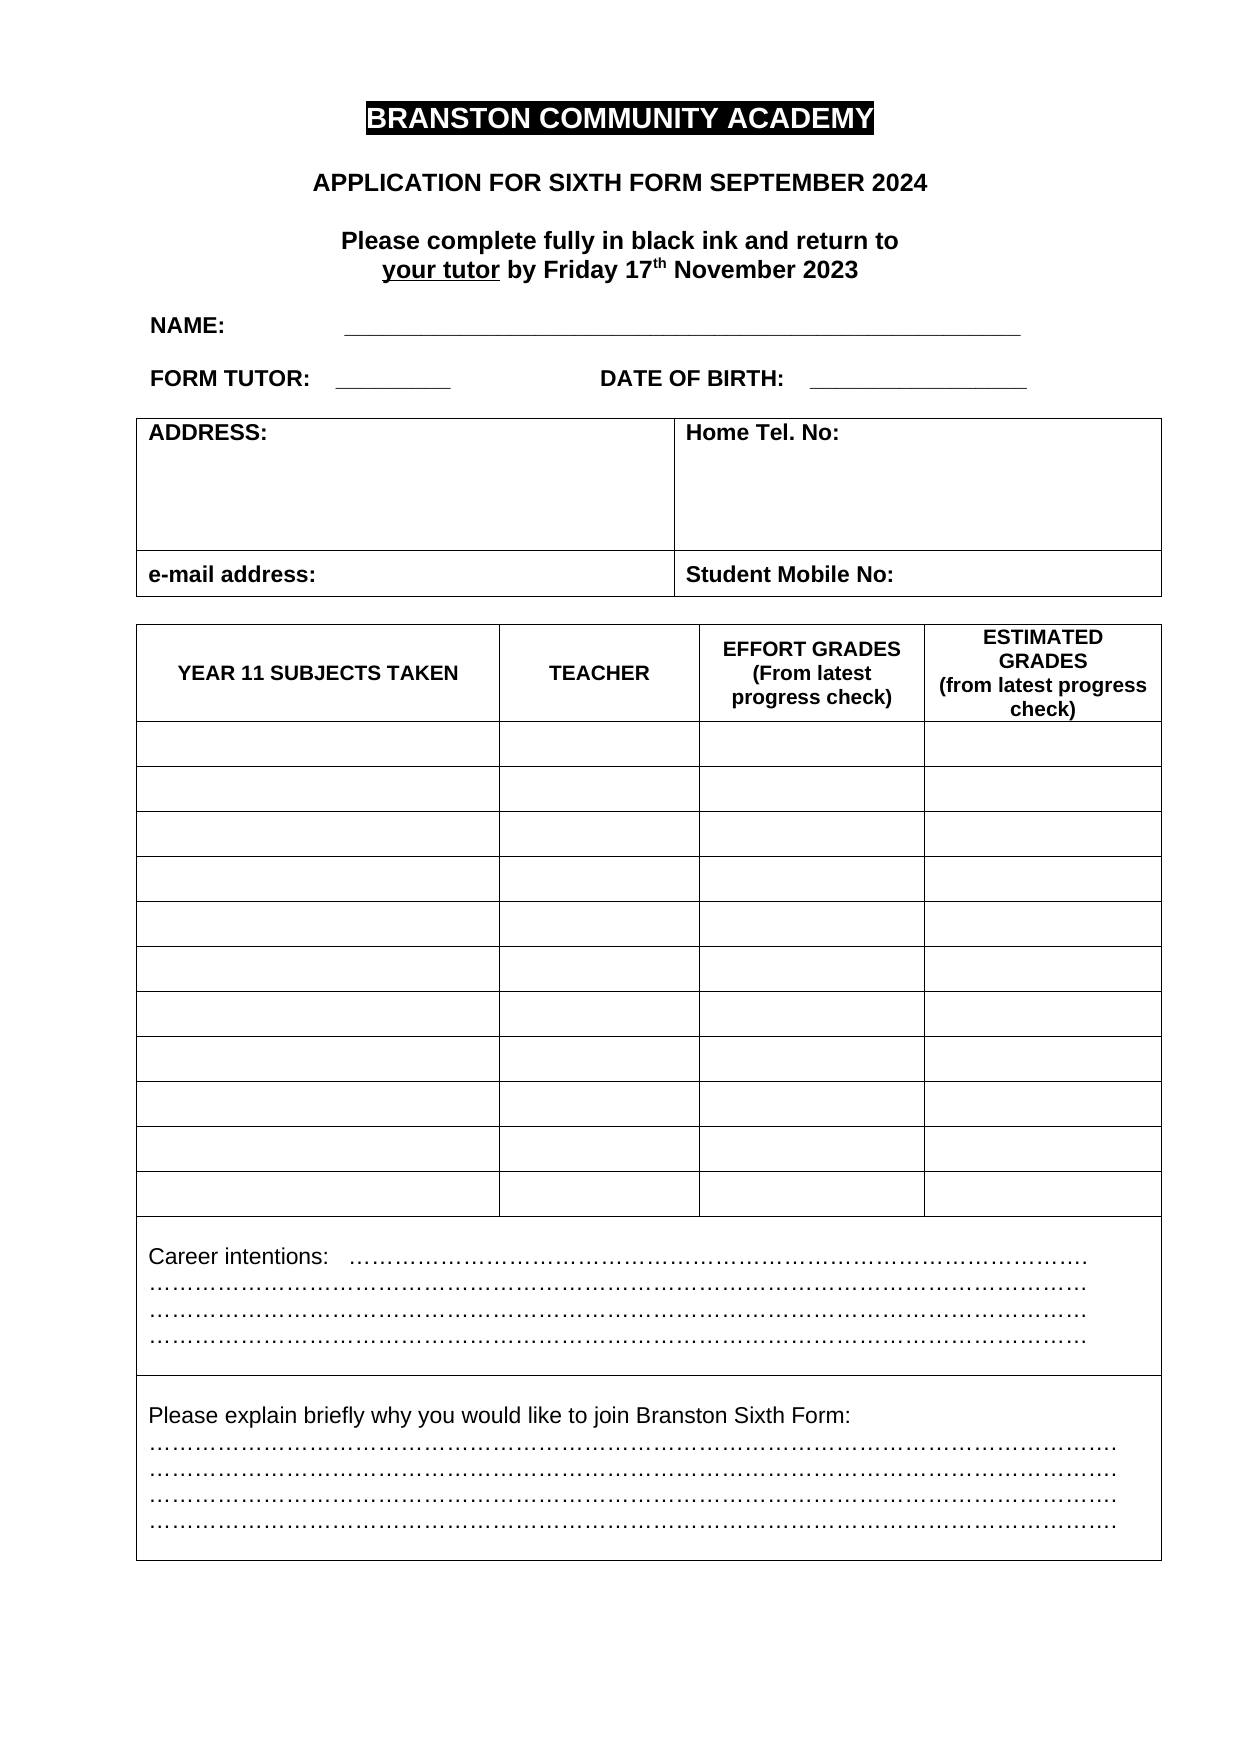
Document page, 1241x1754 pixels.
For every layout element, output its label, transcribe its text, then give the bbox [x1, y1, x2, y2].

table_cell [925, 992, 1161, 1036]
table_cell [500, 947, 699, 991]
table_cell [925, 1172, 1161, 1216]
table_cell [500, 1127, 699, 1171]
table_cell [500, 902, 699, 946]
table_cell [700, 1127, 924, 1171]
table_cell Student No: [675, 551, 1161, 596]
table_cell [925, 812, 1161, 856]
table_cell [925, 767, 1161, 811]
table_cell [700, 1172, 924, 1216]
table_header EFFORT GRADES (From latest progress check) [700, 625, 924, 721]
table_cell [925, 1082, 1161, 1126]
text APPLICATION FOR SIXTH FORM SEPTEMBER 2024 [150, 168, 1090, 197]
table_cell [700, 1082, 924, 1126]
table_cell [500, 767, 699, 811]
table_header ESTIMATED GRADES (from latest progress check) [925, 625, 1161, 721]
table_cell [700, 992, 924, 1036]
text NAME: _____________________________________________________ [150, 312, 1090, 338]
table_cell [925, 1127, 1161, 1171]
table_cell [925, 1037, 1161, 1081]
table_cell [500, 992, 699, 1036]
table_cell Career intentions: ……………………………………………………………………………………. …………………………………………………………………………………………………………… …………………………………………………………………………………………………………… …………………………………………………………………………………………………………… [137, 1217, 1161, 1375]
table_header YEAR 11 SUBJECTS TAKEN [137, 625, 499, 721]
table_cell [500, 1172, 699, 1216]
table_cell [700, 1037, 924, 1081]
table_cell [137, 722, 499, 766]
text Please complete fully in black ink and return to [150, 226, 1090, 255]
table_header TEACHER [500, 625, 699, 721]
table_cell [500, 722, 699, 766]
table_cell [137, 947, 499, 991]
table_cell [137, 992, 499, 1036]
table_cell [137, 1082, 499, 1126]
table_header ADDRESS: [137, 419, 674, 550]
text your tutor by Friday 17th November 2023 [150, 255, 1090, 283]
table_cell [137, 857, 499, 901]
table_cell [500, 1037, 699, 1081]
table_cell [700, 722, 924, 766]
table_cell [137, 812, 499, 856]
table_cell [925, 947, 1161, 991]
table_cell [700, 812, 924, 856]
table_cell [500, 857, 699, 901]
table_cell [137, 767, 499, 811]
table_header Home Tel. No: [675, 419, 1161, 550]
table_cell [925, 857, 1161, 901]
table_cell [700, 767, 924, 811]
table_cell [500, 812, 699, 856]
table_cell [925, 722, 1161, 766]
text FORM TUTOR: _________ DATE OF BIRTH: _________________ [150, 365, 1090, 391]
table_cell [500, 1082, 699, 1126]
table_cell [700, 857, 924, 901]
table_cell [137, 1127, 499, 1171]
table_cell [137, 1172, 499, 1216]
table_cell [925, 902, 1161, 946]
table_cell [137, 902, 499, 946]
table_cell [700, 902, 924, 946]
table_cell [137, 1037, 499, 1081]
table_cell e-mail address: [137, 551, 674, 596]
table_cell Please explain briefly why you would like to join Branston Sixth Form: ………………………………………………………………………………………………………………. ………………………………………………………………………………………………………………. ………………………………………………………………………………………………………………. ………………………………………………………………………………………………………………. [137, 1376, 1161, 1560]
table_cell [700, 947, 924, 991]
